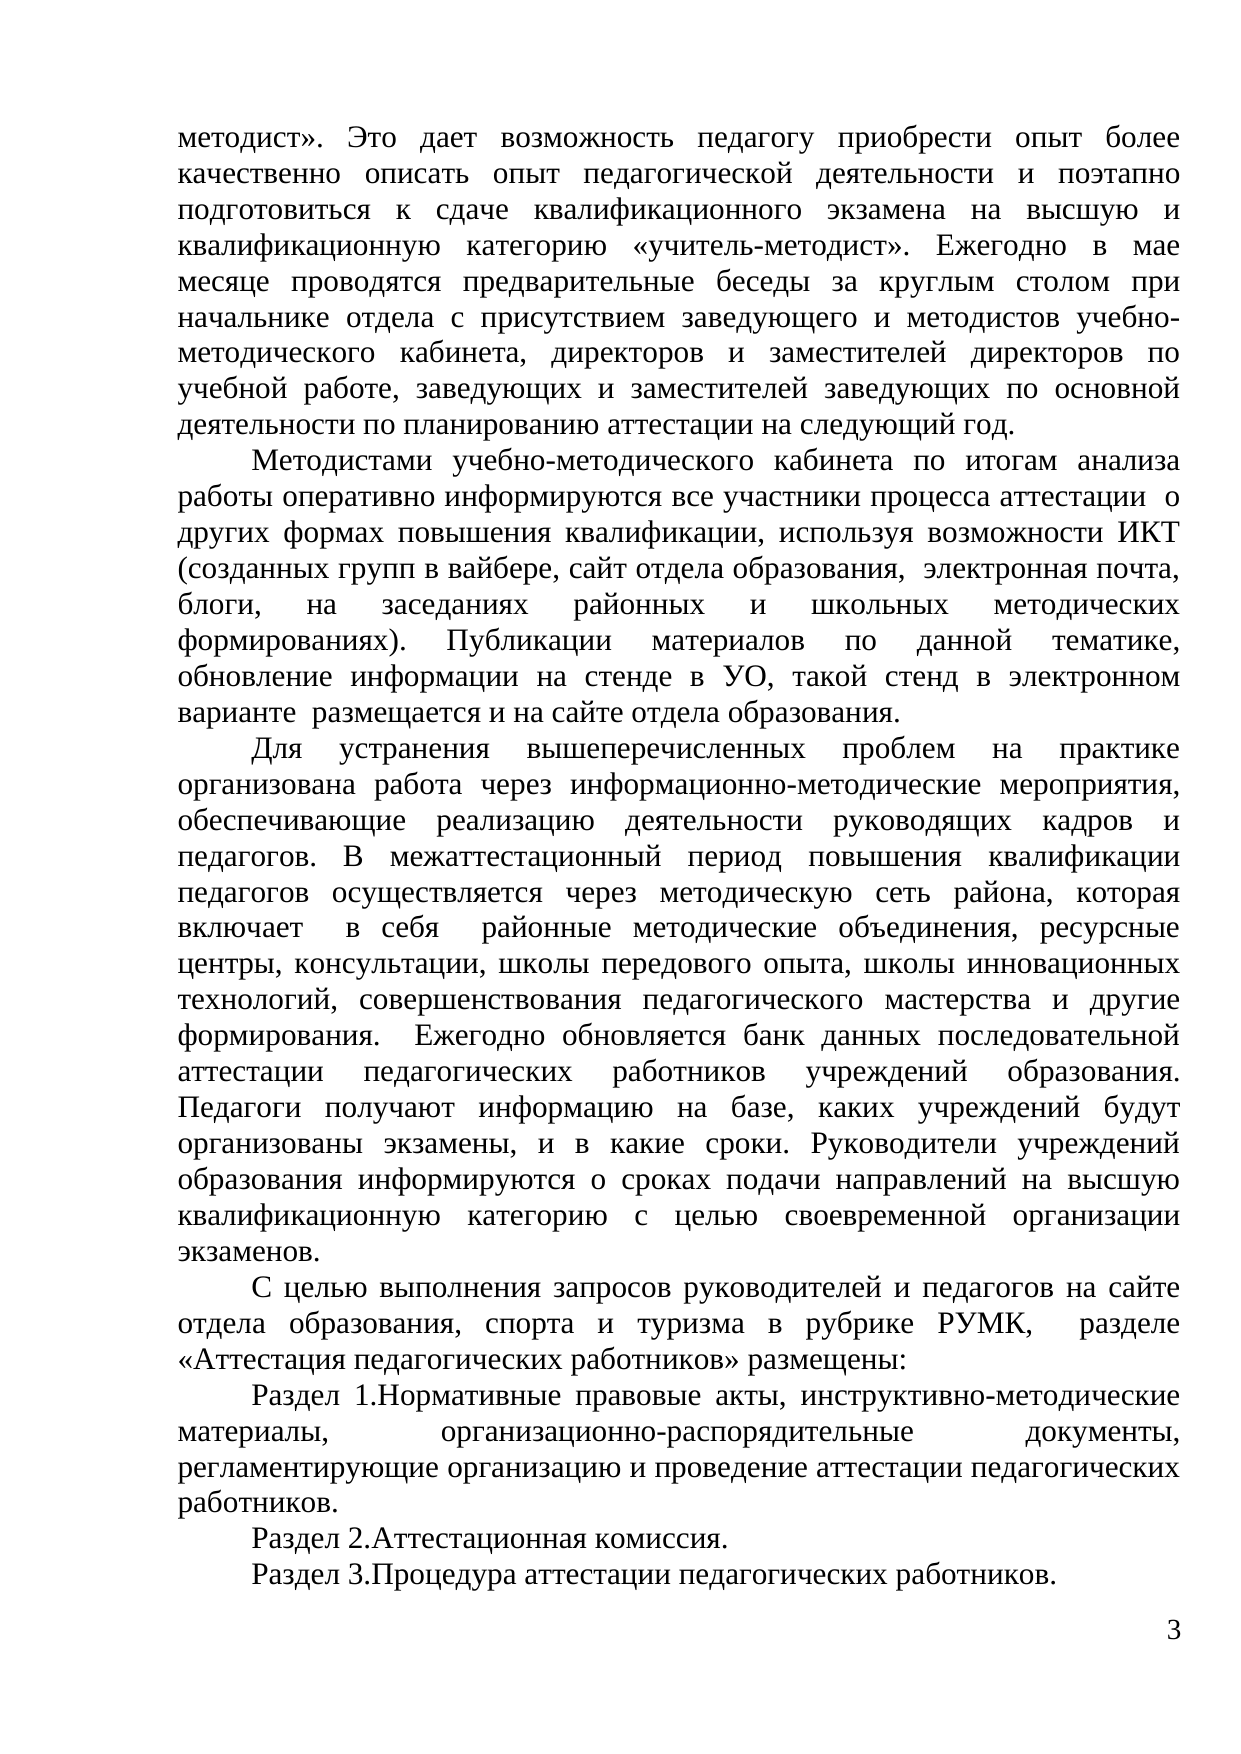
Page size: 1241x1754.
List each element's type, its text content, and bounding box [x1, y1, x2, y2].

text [177, 118, 1181, 442]
text Для устранения вышеперечисленных проблем на практике организована работа через информационно-методические мероприятия, обеспечивающие реализацию деятельности руководящих кадров и педагогов. В межаттестационный период повышения квалификации педагогов осуществляется через методическую сеть района, которая включает в себя районные методические объединения, ресурсные центры, консультации, школы передового опыта, школы инновационных технологий, совершенствования педагогического мастерства и другие формирования. Ежегодно обновляется банк данных последовательной аттестации педагогических работников учреждений образования. Педагоги получают информацию на базе, каких учреждений будут организованы экзамены, и в какие сроки. Руководители учреждений образования информируются о сроках подачи направлений на высшую квалификационную категорию с целью своевременной организации экзаменов. [177, 729, 1181, 1268]
text С целью выполнения запросов руководителей и педагогов на сайте отдела образования, спорта и туризма в рубрике РУМК, разделе «Аттестация педагогических работников» размещены: [177, 1268, 1181, 1376]
text Раздел 3.Процедура аттестации педагогических работников. [177, 1556, 1181, 1592]
text Методистами учебно-методического кабинета по итогам анализа работы оперативно информируются все участники процесса аттестации о других формах повышения квалификации, используя возможности ИКТ (созданных групп в вайбере, сайт отдела образования, электронная почта, блоги, на заседаниях районных и школьных методических формированиях). Публикации материалов по данной тематике, обновление информации на стенде в УО, такой стенд в электронном варианте размещается и на сайте отдела образования. [177, 442, 1181, 729]
text Раздел 1.Нормативные правовые акты, инструктивно-методические материалы, организационно-распорядительные документы, регламентирующие организацию и проведение аттестации педагогических работников. [177, 1376, 1181, 1520]
text Раздел 2.Аттестационная комиссия. [177, 1520, 1181, 1556]
